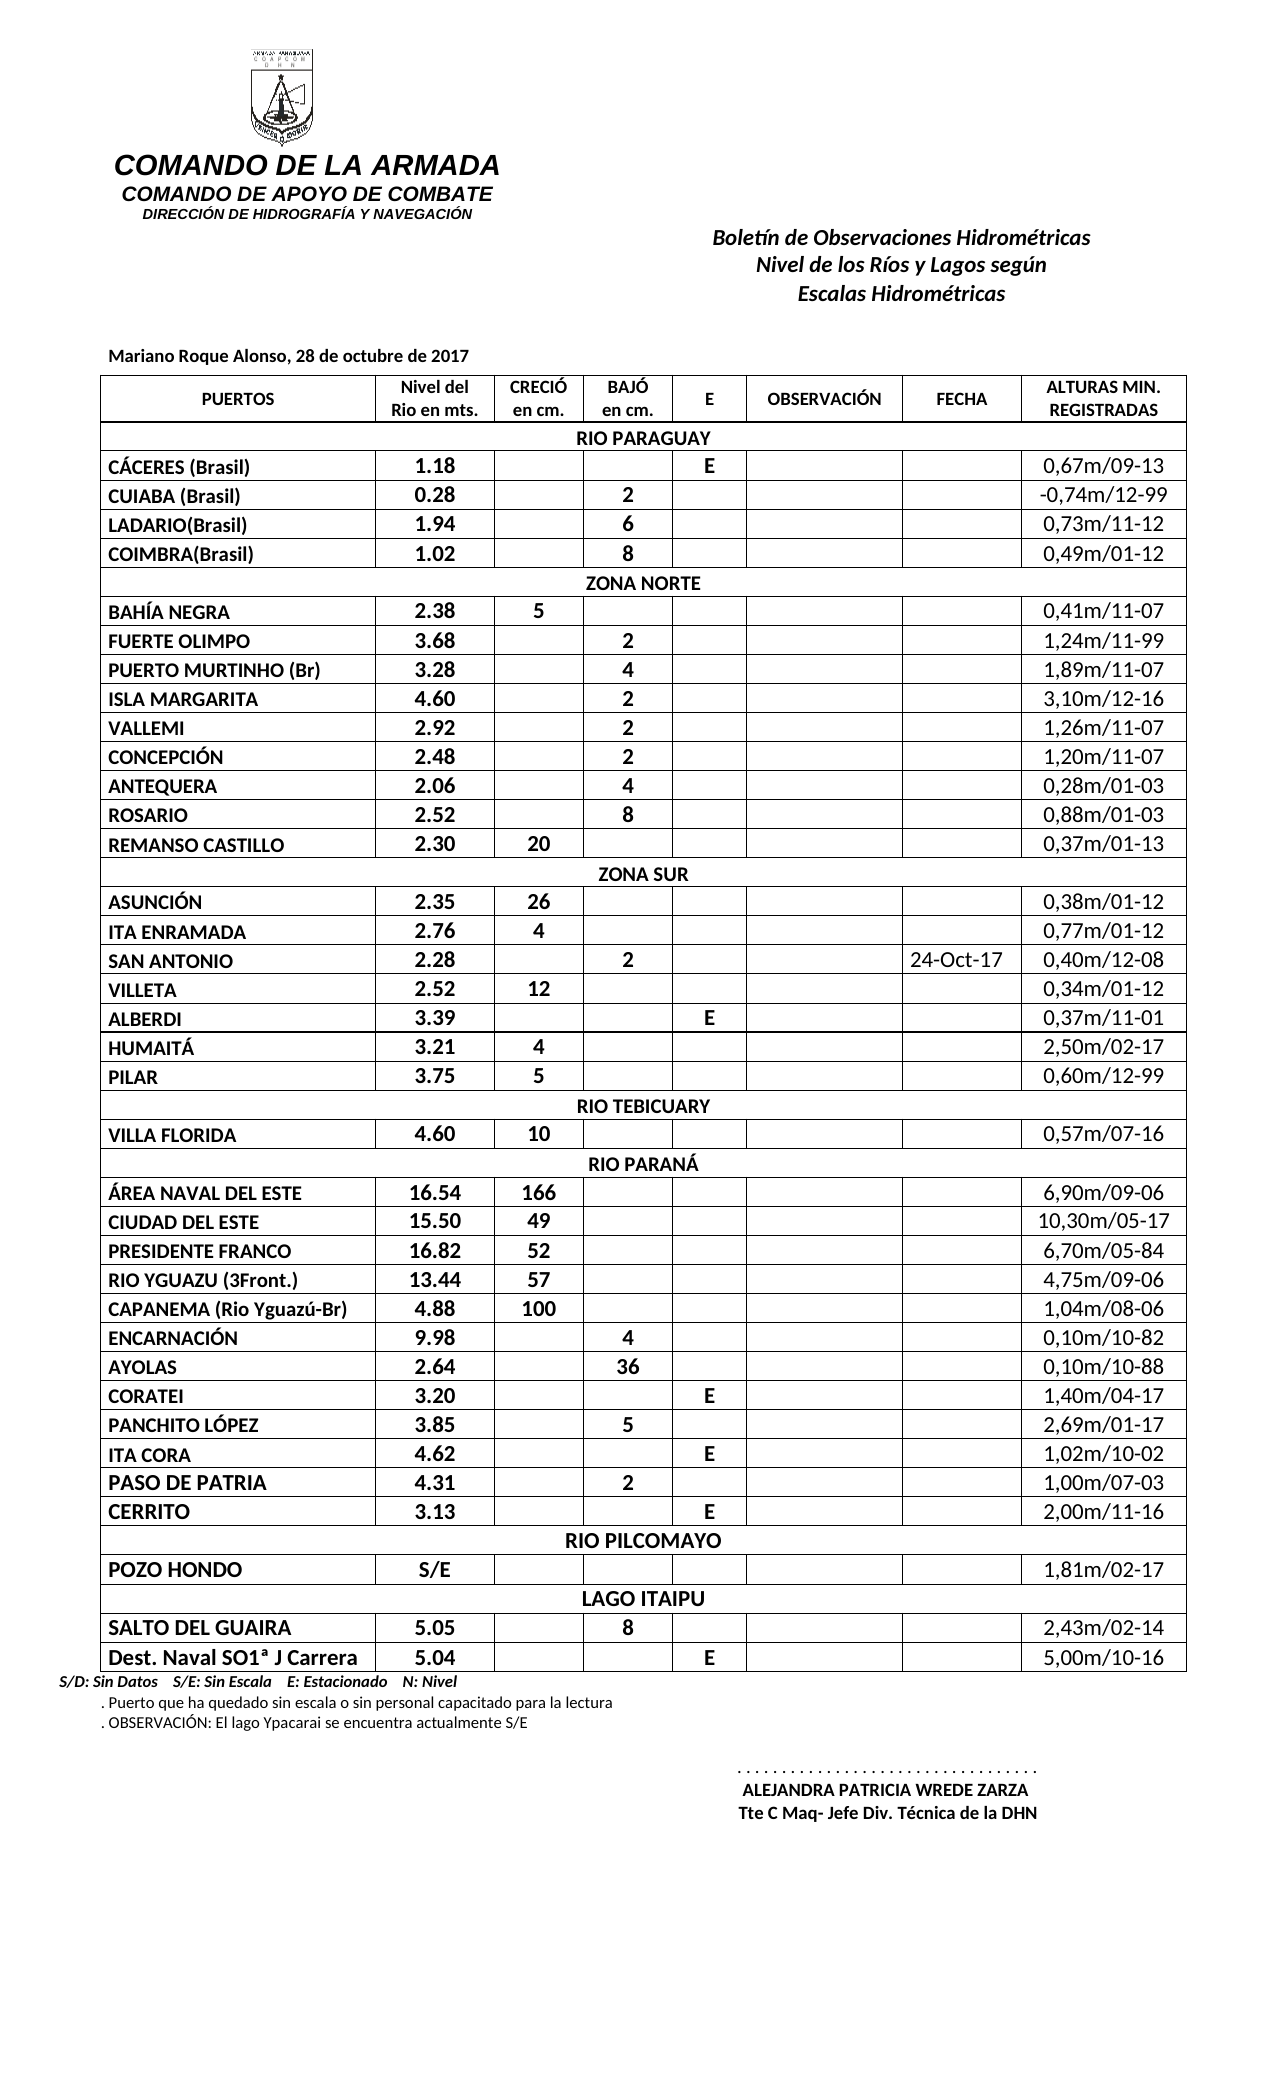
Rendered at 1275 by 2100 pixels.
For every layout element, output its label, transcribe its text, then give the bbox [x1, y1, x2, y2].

table_cell 4.62 [376, 1439, 494, 1467]
table_cell 6,70m/05-84 [1022, 1236, 1186, 1264]
table_cell COMANDO DE APOYO DE COMBATE [58, 182, 557, 206]
table_cell [673, 1178, 746, 1206]
table_cell [747, 887, 902, 915]
table_cell [747, 916, 902, 944]
table_cell [495, 713, 583, 741]
table_cell 20 [495, 829, 583, 857]
table_cell 2.64 [376, 1352, 494, 1380]
table_cell SALTO DEL GUAIRA [101, 1614, 375, 1642]
table_cell [495, 1614, 583, 1642]
table_cell E [673, 376, 746, 421]
table_cell [747, 597, 902, 625]
table_cell [673, 1120, 746, 1148]
table_cell [495, 684, 583, 712]
table_cell [673, 829, 746, 857]
table_cell [584, 1004, 672, 1031]
table_cell S/E [376, 1555, 494, 1583]
table_cell AYOLAS [101, 1352, 375, 1380]
table_cell 2.28 [376, 945, 494, 973]
table_cell [747, 800, 902, 828]
table_cell 1,20m/11-07 [1022, 742, 1186, 770]
table_cell 2 [584, 742, 672, 770]
table_cell [747, 1352, 902, 1380]
table_cell [747, 1410, 902, 1438]
table_cell 5,00m/10-16 [1022, 1643, 1186, 1671]
table_cell 13.44 [376, 1265, 494, 1293]
table_cell [495, 626, 583, 654]
table_cell [903, 800, 1021, 828]
table_cell 0,88m/01-03 [1022, 800, 1186, 828]
table_cell [673, 510, 746, 538]
table_cell [903, 1207, 1021, 1235]
table_cell 8 [584, 539, 672, 567]
table_cell ITA ENRAMADA [101, 916, 375, 944]
table_cell [903, 597, 1021, 625]
table_cell ALBERDI [101, 1004, 375, 1031]
table_cell 2 [584, 481, 672, 508]
table_cell 1,81m/02-17 [1022, 1555, 1186, 1583]
table_cell VILLA FLORIDA [101, 1120, 375, 1148]
table_cell 166 [495, 1178, 583, 1206]
table_cell LAGO ITAIPU [101, 1585, 1186, 1612]
table_cell OBSERVACIÓN [747, 376, 902, 421]
table_cell [903, 1033, 1021, 1061]
table_cell [903, 1381, 1021, 1409]
table_cell [747, 1236, 902, 1264]
table_cell [673, 713, 746, 741]
table_cell [903, 1614, 1021, 1642]
table_cell 3.85 [376, 1410, 494, 1438]
table_cell [903, 1265, 1021, 1293]
table_cell [747, 1439, 902, 1467]
table_cell 36 [584, 1352, 672, 1380]
table_cell [673, 1062, 746, 1089]
table_cell 6,90m/09-06 [1022, 1178, 1186, 1206]
table_cell 3.75 [376, 1062, 494, 1089]
table_cell [495, 771, 583, 799]
table_cell 4 [584, 1323, 672, 1351]
table_cell [673, 1323, 746, 1351]
table_cell [673, 684, 746, 712]
table_cell 57 [495, 1265, 583, 1293]
table_cell POZO HONDO [101, 1555, 375, 1583]
table_cell 4.60 [376, 684, 494, 712]
table_cell 2 [584, 945, 672, 973]
table_cell 0,60m/12-99 [1022, 1062, 1186, 1089]
table_cell 2.92 [376, 713, 494, 741]
table_cell 24-Oct-17 [903, 945, 1021, 973]
table_cell [903, 1352, 1021, 1380]
table_cell [747, 829, 902, 857]
table_cell [584, 1120, 672, 1148]
table_cell ZONA NORTE [101, 568, 1186, 596]
table_cell [495, 451, 583, 479]
table_cell 2 [584, 1468, 672, 1496]
table_cell [747, 1033, 902, 1061]
table_cell E [673, 1381, 746, 1409]
table_cell 2,50m/02-17 [1022, 1033, 1186, 1061]
table_cell 1.02 [376, 539, 494, 567]
table_cell CÁCERES (Brasil) [101, 451, 375, 479]
table_cell [747, 1497, 902, 1525]
table_cell [673, 481, 746, 508]
table_cell 1,24m/11-99 [1022, 626, 1186, 654]
text Nivel de los Ríos y Lagos según [502, 251, 1228, 279]
table_cell RIO PILCOMAYO [101, 1526, 1186, 1554]
table_cell [584, 1033, 672, 1061]
table_cell E [673, 1643, 746, 1671]
picture [250, 48, 315, 149]
table_cell [673, 1265, 746, 1293]
table_cell 10,30m/05-17 [1022, 1207, 1186, 1235]
table_cell 5 [495, 1062, 583, 1089]
table_cell [747, 626, 902, 654]
table_cell [747, 1120, 902, 1148]
table_cell FECHA [903, 376, 1021, 421]
table_cell [673, 1236, 746, 1264]
table_cell [495, 539, 583, 567]
table_cell 0.28 [376, 481, 494, 508]
table_cell 2.48 [376, 742, 494, 770]
table_cell [584, 829, 672, 857]
table_cell [903, 887, 1021, 915]
table_cell [747, 684, 902, 712]
table_cell 0,57m/07-16 [1022, 1120, 1186, 1148]
table_cell [747, 655, 902, 683]
table_cell [903, 1120, 1021, 1148]
table_cell ISLA MARGARITA [101, 684, 375, 712]
text . OBSERVACIÓN: El lago Ypacarai se encuentra actualmente S/E [59, 1712, 1228, 1733]
table_cell PRESIDENTE FRANCO [101, 1236, 375, 1264]
table_cell [495, 1439, 583, 1467]
table_cell [673, 1352, 746, 1380]
table_cell [747, 713, 902, 741]
table_cell [495, 655, 583, 683]
table_cell [903, 771, 1021, 799]
table_cell [673, 974, 746, 1002]
table_cell [673, 945, 746, 973]
table_cell [903, 655, 1021, 683]
table_cell BAHÍA NEGRA [101, 597, 375, 625]
table_cell [673, 800, 746, 828]
table_cell [747, 1381, 902, 1409]
table_cell [584, 1439, 672, 1467]
text Tte C Maq- Jefe Div. Técnica de la DHN [738, 1801, 1275, 1824]
table_header COMANDO DE LA ARMADA [58, 127, 557, 182]
text ALEJANDRA PATRICIA WREDE ZARZA [738, 1778, 1275, 1801]
table_cell [673, 539, 746, 567]
table_cell SAN ANTONIO [101, 945, 375, 973]
table_cell [747, 1178, 902, 1206]
table_cell ASUNCIÓN [101, 887, 375, 915]
table_cell 4 [584, 771, 672, 799]
table_cell 2,00m/11-16 [1022, 1497, 1186, 1525]
table_cell 1,40m/04-17 [1022, 1381, 1186, 1409]
table_cell [747, 1062, 902, 1089]
table_cell 0,77m/01-12 [1022, 916, 1186, 944]
table_cell [747, 974, 902, 1002]
table_cell 2.76 [376, 916, 494, 944]
table_cell ÁREA NAVAL DEL ESTE [101, 1178, 375, 1206]
table_cell 2.38 [376, 597, 494, 625]
table_cell [903, 684, 1021, 712]
table_cell ITA CORA [101, 1439, 375, 1467]
table_cell DIRECCIÓN DE HIDROGRAFÍA Y NAVEGACIÓN [58, 206, 557, 223]
table_cell [495, 1381, 583, 1409]
table_cell 1,02m/10-02 [1022, 1439, 1186, 1467]
table_cell 1,00m/07-03 [1022, 1468, 1186, 1496]
table_cell [584, 597, 672, 625]
table_cell [903, 1468, 1021, 1496]
table_cell [747, 481, 902, 508]
table_cell 0,73m/11-12 [1022, 510, 1186, 538]
table_cell CAPANEMA (Rio Yguazú-Br) [101, 1294, 375, 1322]
table_cell 4.60 [376, 1120, 494, 1148]
table_cell [495, 1410, 583, 1438]
table_cell [584, 1643, 672, 1671]
table_cell 6 [584, 510, 672, 538]
table_cell 0,40m/12-08 [1022, 945, 1186, 973]
table_cell [495, 1323, 583, 1351]
table_cell E [673, 1439, 746, 1467]
table_cell 1.94 [376, 510, 494, 538]
table_cell RIO PARANÁ [101, 1149, 1186, 1177]
table_cell [747, 1294, 902, 1322]
table_cell ZONA SUR [101, 858, 1186, 886]
table_cell PILAR [101, 1062, 375, 1089]
table_cell 0,10m/10-88 [1022, 1352, 1186, 1380]
table_cell [903, 1062, 1021, 1089]
table_cell [673, 1033, 746, 1061]
table_cell 2.52 [376, 800, 494, 828]
table_cell [673, 916, 746, 944]
table_cell [495, 1555, 583, 1583]
table_cell [673, 1207, 746, 1235]
text Boletín de Observaciones Hidrométricas [575, 223, 1228, 251]
table_cell 3,10m/12-16 [1022, 684, 1186, 712]
table_cell 0,67m/09-13 [1022, 451, 1186, 479]
table_cell [903, 1004, 1021, 1031]
table_cell [903, 1236, 1021, 1264]
table_cell [584, 1236, 672, 1264]
table_cell 9.98 [376, 1323, 494, 1351]
table_cell [584, 1381, 672, 1409]
table_cell 3.39 [376, 1004, 494, 1031]
table_cell 2.06 [376, 771, 494, 799]
table_cell [903, 481, 1021, 508]
table_cell [903, 713, 1021, 741]
table_cell 2,43m/02-14 [1022, 1614, 1186, 1642]
table_cell 2,69m/01-17 [1022, 1410, 1186, 1438]
table_cell RIO YGUAZU (3Front.) [101, 1265, 375, 1293]
table_cell [903, 451, 1021, 479]
table_cell [747, 945, 902, 973]
table_cell CERRITO [101, 1497, 375, 1525]
table_cell [673, 1614, 746, 1642]
table_cell [673, 1468, 746, 1496]
table_cell [673, 626, 746, 654]
table_cell [584, 451, 672, 479]
text S/D: Sin Datos S/E: Sin Escala E: Estacionado N: Nivel [59, 327, 1228, 1692]
table_cell [673, 1555, 746, 1583]
table_cell [903, 539, 1021, 567]
text Escalas Hidrométricas [502, 279, 1228, 307]
table_cell REMANSO CASTILLO [101, 829, 375, 857]
table_cell [903, 1294, 1021, 1322]
table_cell CORATEI [101, 1381, 375, 1409]
table_cell BAJÓ en cm. [584, 376, 672, 421]
table_cell [495, 1497, 583, 1525]
table_cell 49 [495, 1207, 583, 1235]
table_cell [495, 1468, 583, 1496]
table_cell [903, 1497, 1021, 1525]
table_cell CUIABA (Brasil) [101, 481, 375, 508]
table_cell Nivel del Rio en mts. [376, 376, 494, 421]
table_cell ALTURAS MIN. REGISTRADAS [1022, 376, 1186, 421]
table_cell 2.30 [376, 829, 494, 857]
table_cell 8 [584, 800, 672, 828]
table_cell [495, 510, 583, 538]
table_cell [747, 451, 902, 479]
table_cell LADARIO(Brasil) [101, 510, 375, 538]
table_cell [673, 742, 746, 770]
table_cell 0,37m/01-13 [1022, 829, 1186, 857]
table_cell 3.68 [376, 626, 494, 654]
table_cell [747, 1555, 902, 1583]
table_cell [673, 771, 746, 799]
table_cell COIMBRA(Brasil) [101, 539, 375, 567]
table_cell 16.82 [376, 1236, 494, 1264]
table_cell 1.18 [376, 451, 494, 479]
table_cell [903, 1323, 1021, 1351]
table_cell E [673, 451, 746, 479]
table_cell [747, 1468, 902, 1496]
table_cell 0,37m/11-01 [1022, 1004, 1186, 1031]
table_cell 4,75m/09-06 [1022, 1265, 1186, 1293]
table_cell [747, 1614, 902, 1642]
table_cell 0,41m/11-07 [1022, 597, 1186, 625]
table_cell RIO PARAGUAY [101, 423, 1186, 450]
table_cell [747, 1004, 902, 1031]
table_cell E [673, 1004, 746, 1031]
table_cell 2 [584, 713, 672, 741]
table_cell [747, 1207, 902, 1235]
table_cell [747, 1323, 902, 1351]
table_cell [495, 800, 583, 828]
table_cell 1,89m/11-07 [1022, 655, 1186, 683]
table_cell [903, 1643, 1021, 1671]
table_cell [584, 1497, 672, 1525]
table_cell 4 [495, 916, 583, 944]
table_cell 5 [495, 597, 583, 625]
table_cell VILLETA [101, 974, 375, 1002]
table_cell [584, 1265, 672, 1293]
table_cell 0,49m/01-12 [1022, 539, 1186, 567]
text . . . . . . . . . . . . . . . . . . . . . . . . . . . . . . . . . . [59, 1756, 1228, 1778]
table_cell 3.20 [376, 1381, 494, 1409]
table_cell [584, 1178, 672, 1206]
table_cell 5 [584, 1410, 672, 1438]
table_cell [584, 916, 672, 944]
table_cell ANTEQUERA [101, 771, 375, 799]
table_cell [747, 771, 902, 799]
table_cell Dest. Naval SO1ª J Carrera [101, 1643, 375, 1671]
table_cell [747, 510, 902, 538]
table_cell [903, 626, 1021, 654]
table_cell [495, 1004, 583, 1031]
table_cell [673, 887, 746, 915]
table_cell [673, 1294, 746, 1322]
table_cell 52 [495, 1236, 583, 1264]
table_cell 0,28m/01-03 [1022, 771, 1186, 799]
table_cell ENCARNACIÓN [101, 1323, 375, 1351]
table_cell 0,38m/01-12 [1022, 887, 1186, 915]
table_cell [903, 510, 1021, 538]
table_cell [584, 974, 672, 1002]
table_cell 5.04 [376, 1643, 494, 1671]
table_cell 0,34m/01-12 [1022, 974, 1186, 1002]
table_cell 2 [584, 684, 672, 712]
table_cell PASO DE PATRIA [101, 1468, 375, 1496]
table_cell [903, 1410, 1021, 1438]
table_cell CIUDAD DEL ESTE [101, 1207, 375, 1235]
table_cell 4.88 [376, 1294, 494, 1322]
table_cell [903, 1178, 1021, 1206]
table_cell [673, 1410, 746, 1438]
table_cell 10 [495, 1120, 583, 1148]
table_cell E [673, 1497, 746, 1525]
table_cell ROSARIO [101, 800, 375, 828]
table_cell 2.52 [376, 974, 494, 1002]
table_cell 3.21 [376, 1033, 494, 1061]
table_cell [673, 597, 746, 625]
table_cell 12 [495, 974, 583, 1002]
table_cell 3.13 [376, 1497, 494, 1525]
table_cell [747, 1265, 902, 1293]
table_cell [747, 1643, 902, 1671]
table_cell PUERTOS [101, 376, 375, 421]
table_cell 1,26m/11-07 [1022, 713, 1186, 741]
table_cell CRECIÓ en cm. [495, 376, 583, 421]
table_cell [903, 916, 1021, 944]
table_header Mariano Roque Alonso, 28 de octubre de 2017 [101, 337, 1186, 374]
table_cell 100 [495, 1294, 583, 1322]
table_cell [495, 481, 583, 508]
table_cell [584, 1294, 672, 1322]
table_cell [584, 1555, 672, 1583]
table_cell [495, 1643, 583, 1671]
table_cell 4.31 [376, 1468, 494, 1496]
table_cell [747, 539, 902, 567]
table_cell [584, 1207, 672, 1235]
table_cell 3.28 [376, 655, 494, 683]
table_cell [903, 974, 1021, 1002]
table_cell 2.35 [376, 887, 494, 915]
table_cell 4 [584, 655, 672, 683]
table_cell [584, 1062, 672, 1089]
table_cell [495, 1352, 583, 1380]
table_cell [903, 1439, 1021, 1467]
table_cell [903, 742, 1021, 770]
table_cell 16.54 [376, 1178, 494, 1206]
table_cell 4 [495, 1033, 583, 1061]
table_cell 15.50 [376, 1207, 494, 1235]
table_cell -0,74m/12-99 [1022, 481, 1186, 508]
table_cell CONCEPCIÓN [101, 742, 375, 770]
table_cell [495, 945, 583, 973]
table_cell VALLEMI [101, 713, 375, 741]
table_cell RIO TEBICUARY [101, 1091, 1186, 1118]
table_cell [747, 742, 902, 770]
table_cell [673, 655, 746, 683]
table_cell [584, 887, 672, 915]
table_cell FUERTE OLIMPO [101, 626, 375, 654]
table_cell 0,10m/10-82 [1022, 1323, 1186, 1351]
table_cell PUERTO MURTINHO (Br) [101, 655, 375, 683]
table_cell [495, 742, 583, 770]
table_cell HUMAITÁ [101, 1033, 375, 1061]
table_cell PANCHITO LÓPEZ [101, 1410, 375, 1438]
table_cell 1,04m/08-06 [1022, 1294, 1186, 1322]
table_cell [903, 829, 1021, 857]
table_cell 2 [584, 626, 672, 654]
table_cell 5.05 [376, 1614, 494, 1642]
table_cell [903, 1555, 1021, 1583]
text . Puerto que ha quedado sin escala o sin personal capacitado para la lectura [59, 1692, 1228, 1712]
table_cell 8 [584, 1614, 672, 1642]
table_cell 26 [495, 887, 583, 915]
